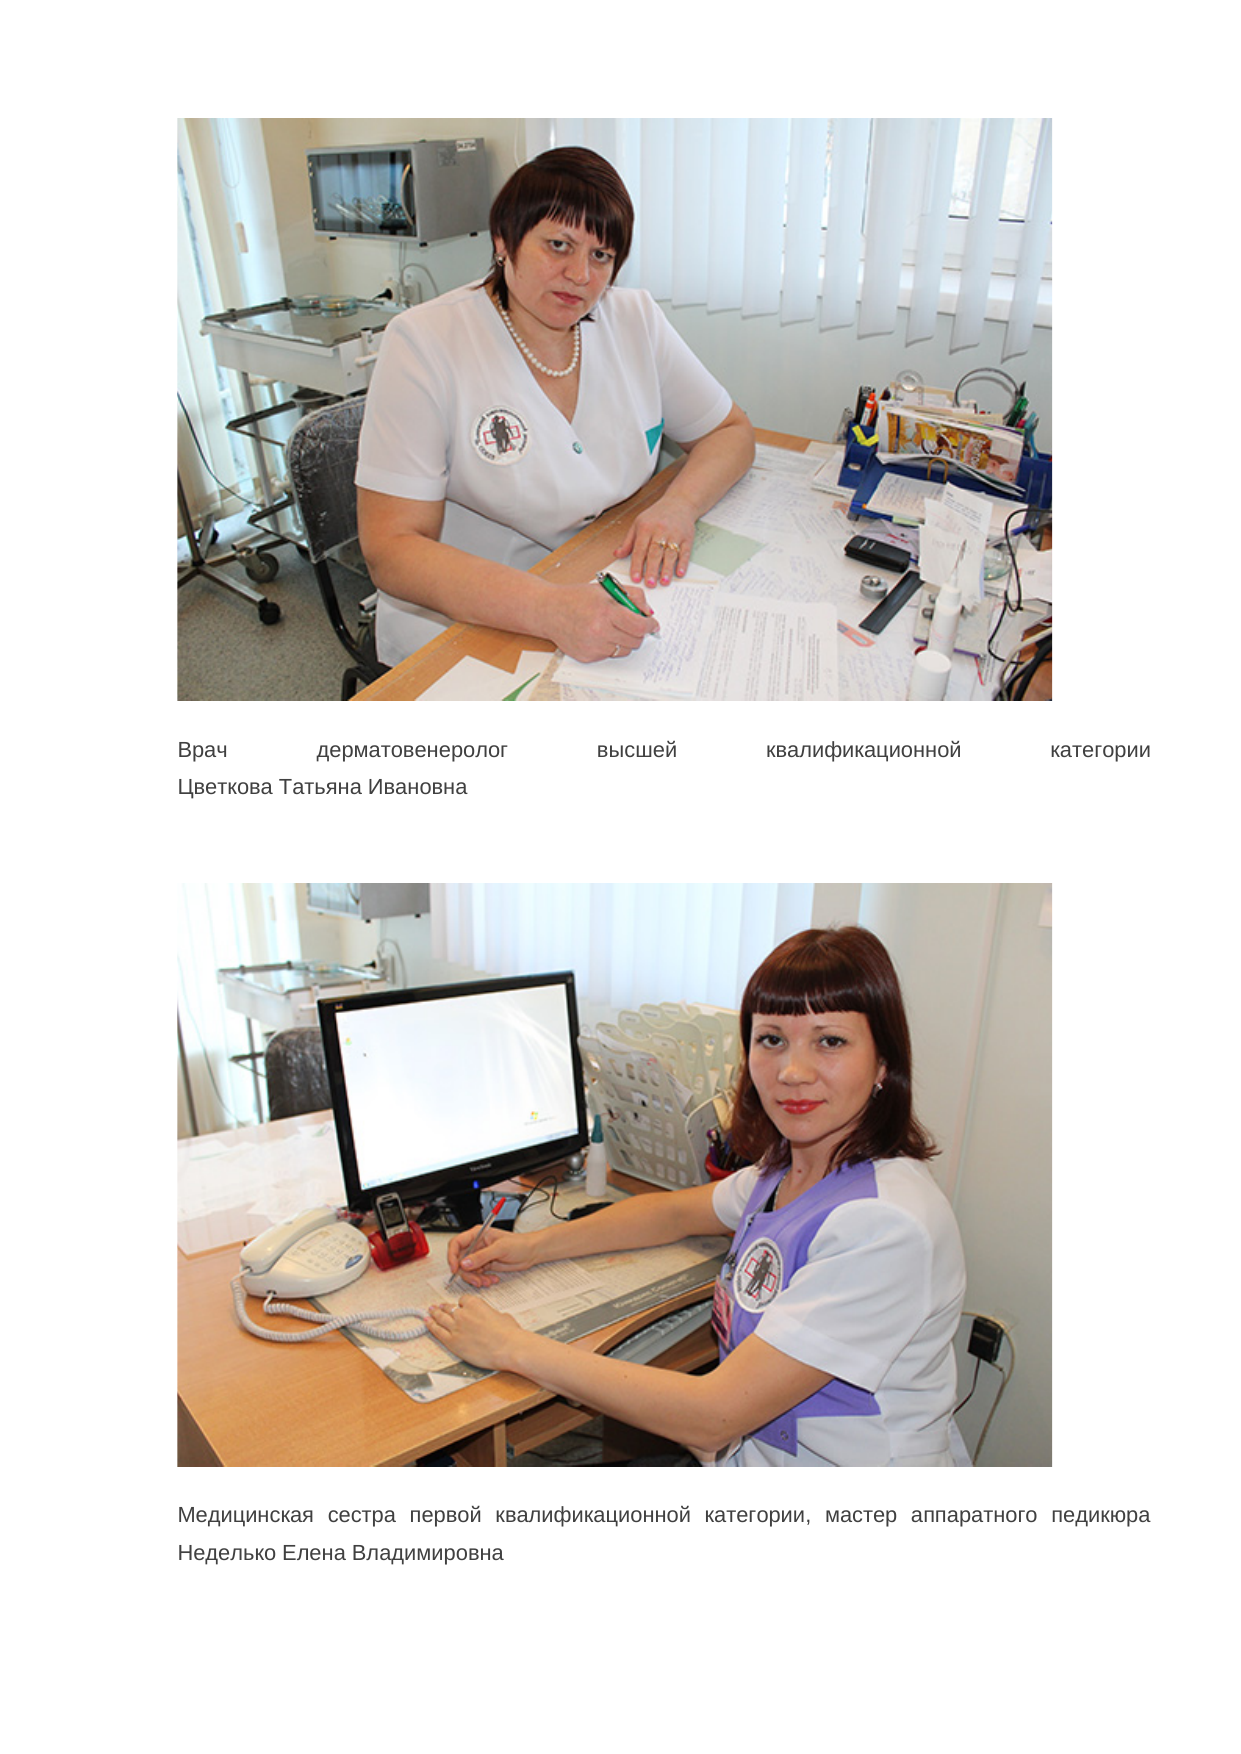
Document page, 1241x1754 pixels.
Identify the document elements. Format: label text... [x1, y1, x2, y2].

picture [177, 118, 1053, 701]
text Медицинская сестра первой квалификационной категории, мастер аппаратного педикюра Неделько Елена Владимировна [177, 1490, 1152, 1565]
text Врач дерматовенеролог высшей квалификационной категории Цветкова Татьяна Ивановна [177, 724, 1152, 799]
picture [177, 883, 1053, 1467]
